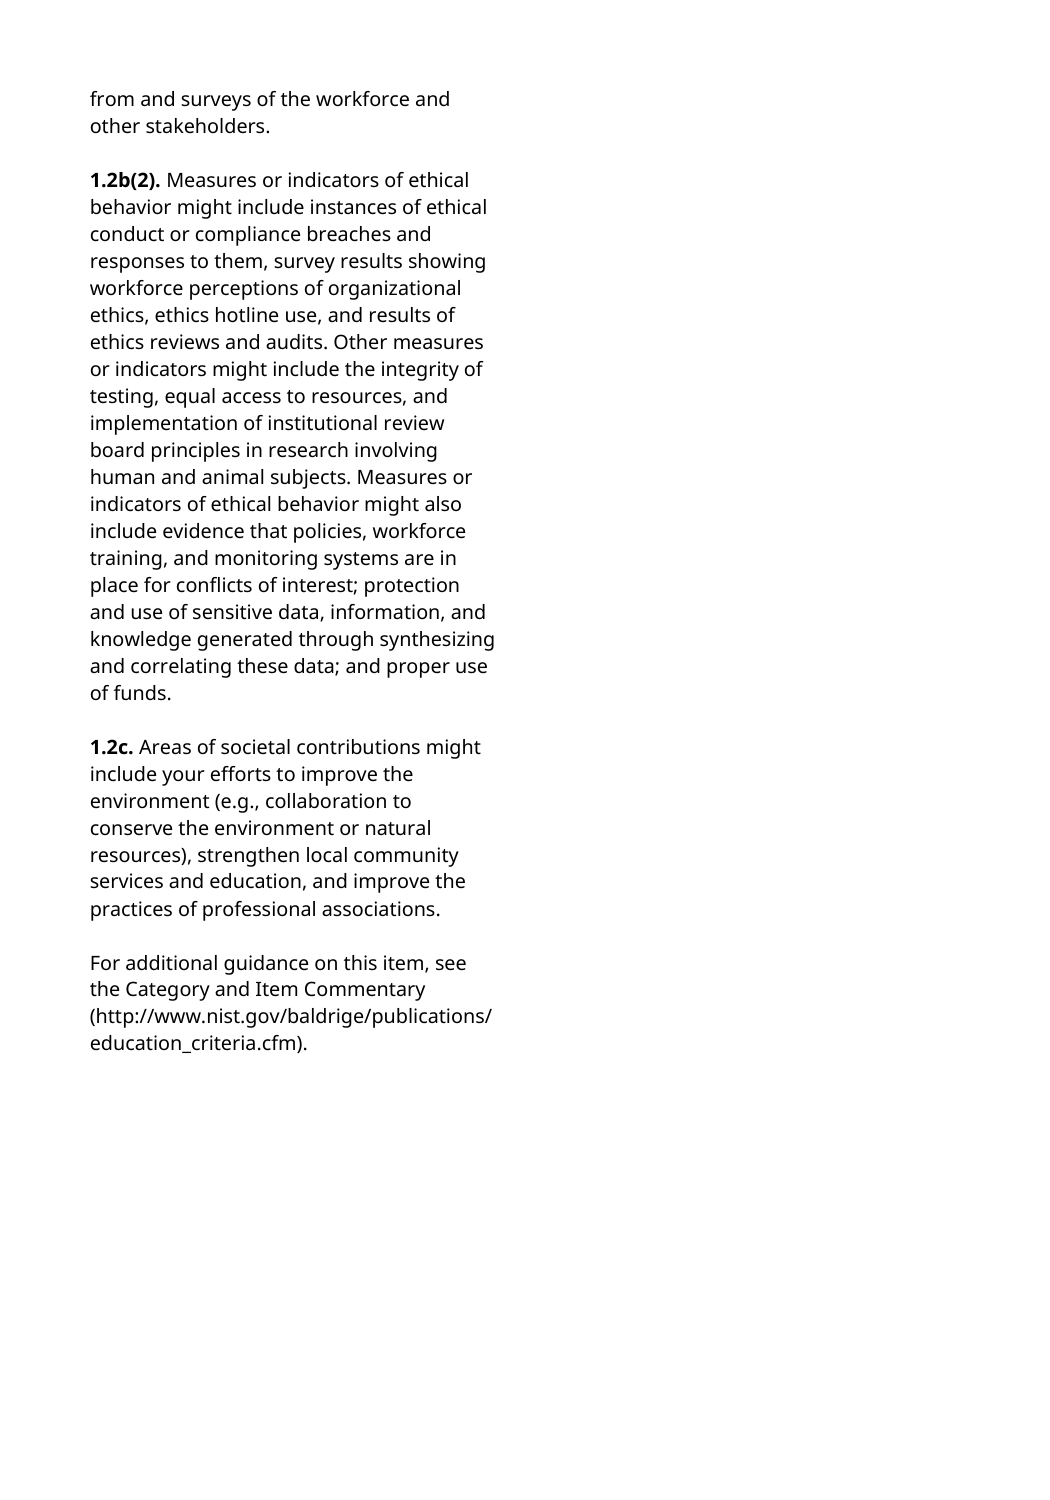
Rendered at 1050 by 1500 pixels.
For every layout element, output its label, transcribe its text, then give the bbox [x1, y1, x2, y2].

text 1.2b(2). Measures or indicators of ethical behavior might include instances of ethical conduct or compliance breaches and responses to them, survey results showing workforce perceptions of organizational ethics, ethics hotline use, and results of ethics reviews and audits. Other measures or indicators might include the integrity of testing, equal access to resources, and implementation of institutional review board principles in research involving human and animal subjects. Measures or indicators of ethical behavior might also include evidence that policies, workforce training, and monitoring systems are in place for conflicts of interest; protection and use of sensitive data, information, and knowledge generated through synthesizing and correlating these data; and proper use of funds. [89, 166, 500, 706]
text For additional guidance on this item, see the Category and Item Commentary (http://www.nist.gov/baldrige/publications/education_criteria.cfm). [89, 949, 500, 1057]
text 1.2c. Areas of societal contributions might include your efforts to improve the environment (e.g., collaboration to conserve the environment or natural resources), strengthen local community services and education, and improve the practices of professional associations. [89, 733, 500, 922]
